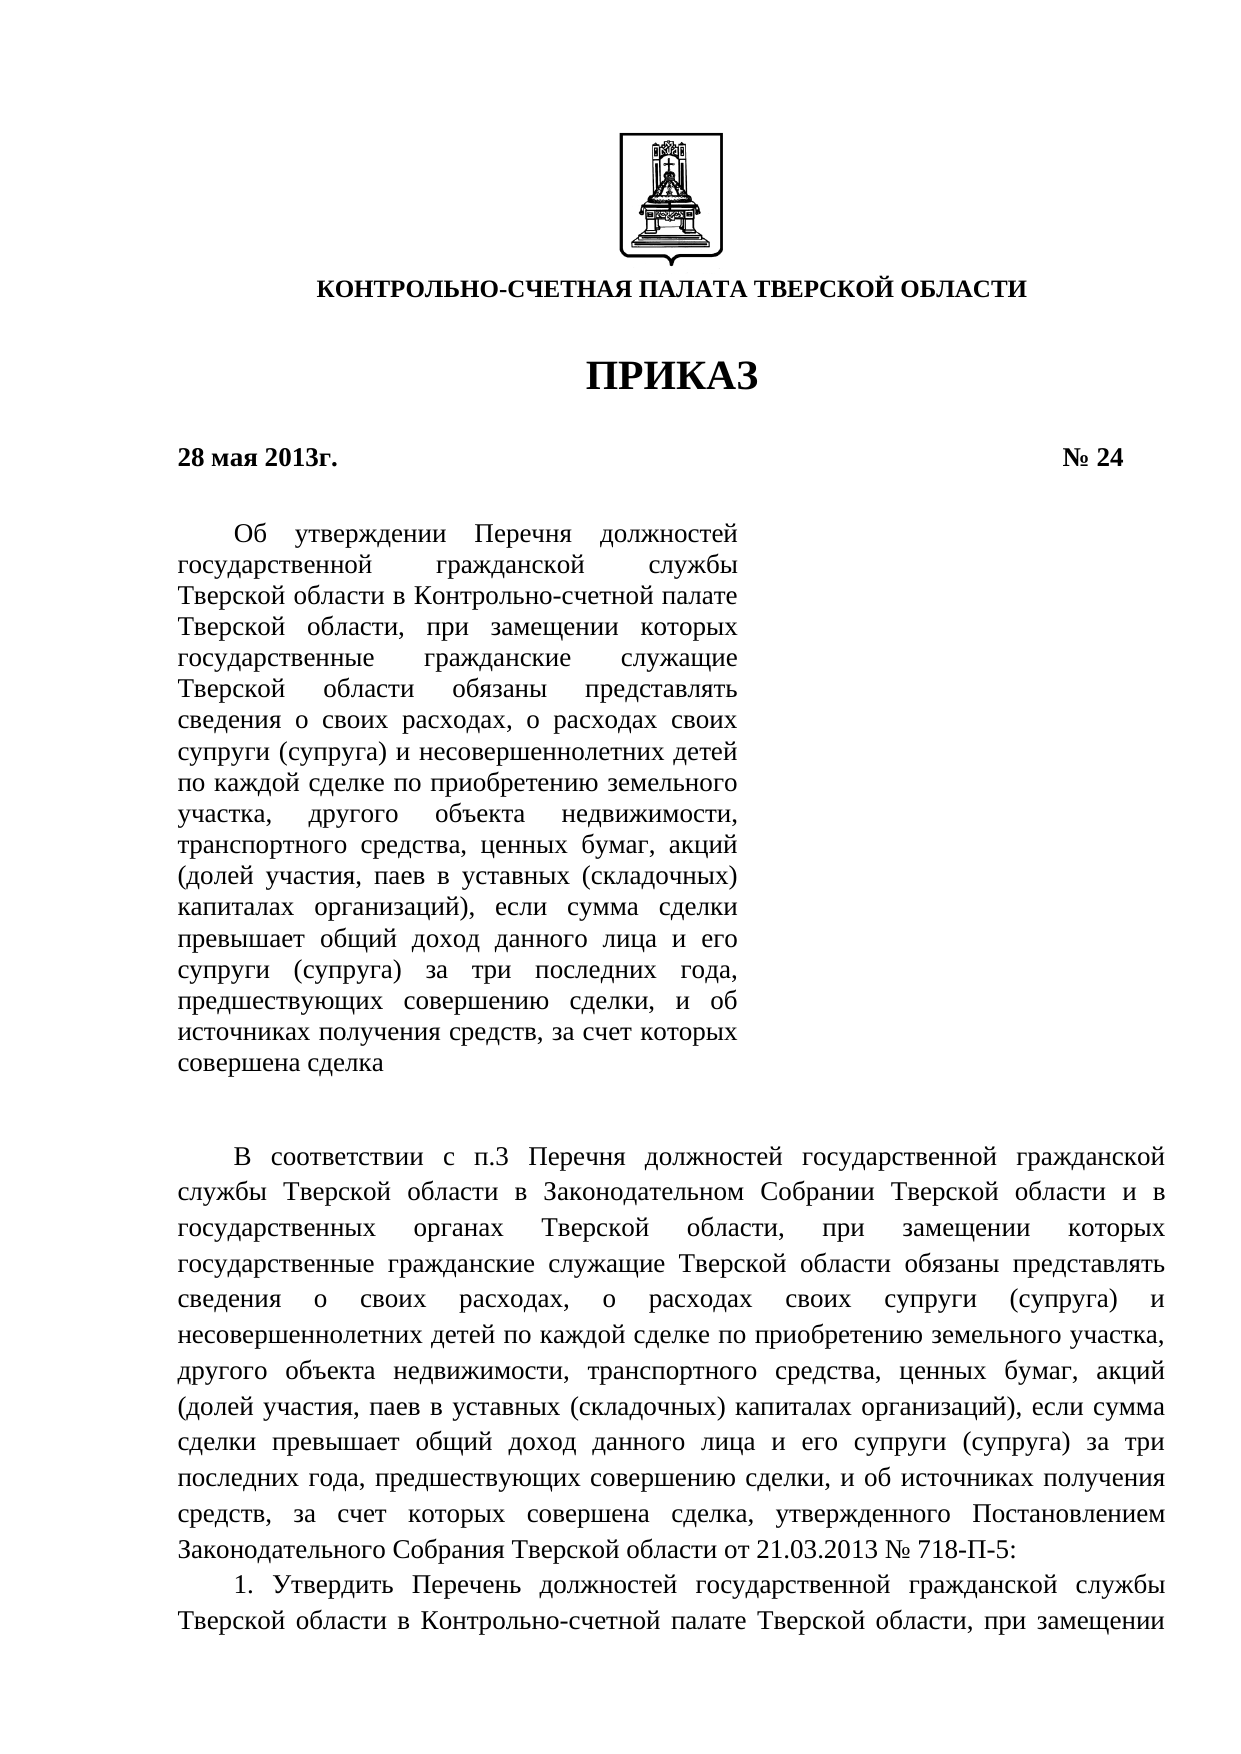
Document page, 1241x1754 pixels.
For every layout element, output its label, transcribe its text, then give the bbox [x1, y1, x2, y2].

subtitle КОНТРОЛЬНО-СЧЕТНАЯ ПАЛАТА ТВЕРСКОЙ ОБЛАСТИ [177, 274, 1166, 302]
text ПРИКАЗ [177, 350, 1166, 398]
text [177, 1568, 1166, 1635]
text Об утверждении Перечня должностей государственной гражданской службы Тверской области в Контрольно-счетной палате Тверской области, при замещении которых государственные гражданские служащие Тверской области обязаны представлять сведения о своих расходах, о расходах своих супруги (супруга) и несовершеннолетних детей по каждой сделке по приобретению земельного участка, другого объекта недвижимости, транспортного средства, ценных бумаг, акций (долей участия, паев в уставных (складочных) капиталах организаций), если сумма сделки превышает общий доход данного лица и его супруги (супруга) за три последних года, предшествующих совершению сделки, и об источниках получения средств, за счет которых совершена сделка [177, 517, 738, 1077]
text В соответствии с п.3 Перечня должностей государственной гражданской службы Тверской области в Законодательном Собрании Тверской области и в государственных органах Тверской области, при замещении которых государственные гражданские служащие Тверской области обязаны представлять сведения о своих расходах, о расходах своих супруги (супруга) и несовершеннолетних детей по каждой сделке по приобретению земельного участка, другого объекта недвижимости, транспортного средства, ценных бумаг, акций (долей участия, паев в уставных (складочных) капиталах организаций), если сумма сделки превышает общий доход данного лица и его супруги (супруга) за три последних года, предшествующих совершению сделки, и об источниках получения средств, за счет которых совершена сделка, утвержденного Постановлением Законодательного Собрания Тверской области от 21.03.2013 № 718-П-5: [177, 1140, 1166, 1564]
picture [597, 118, 747, 274]
text 28 мая 2013г. № 24 [177, 441, 1166, 473]
